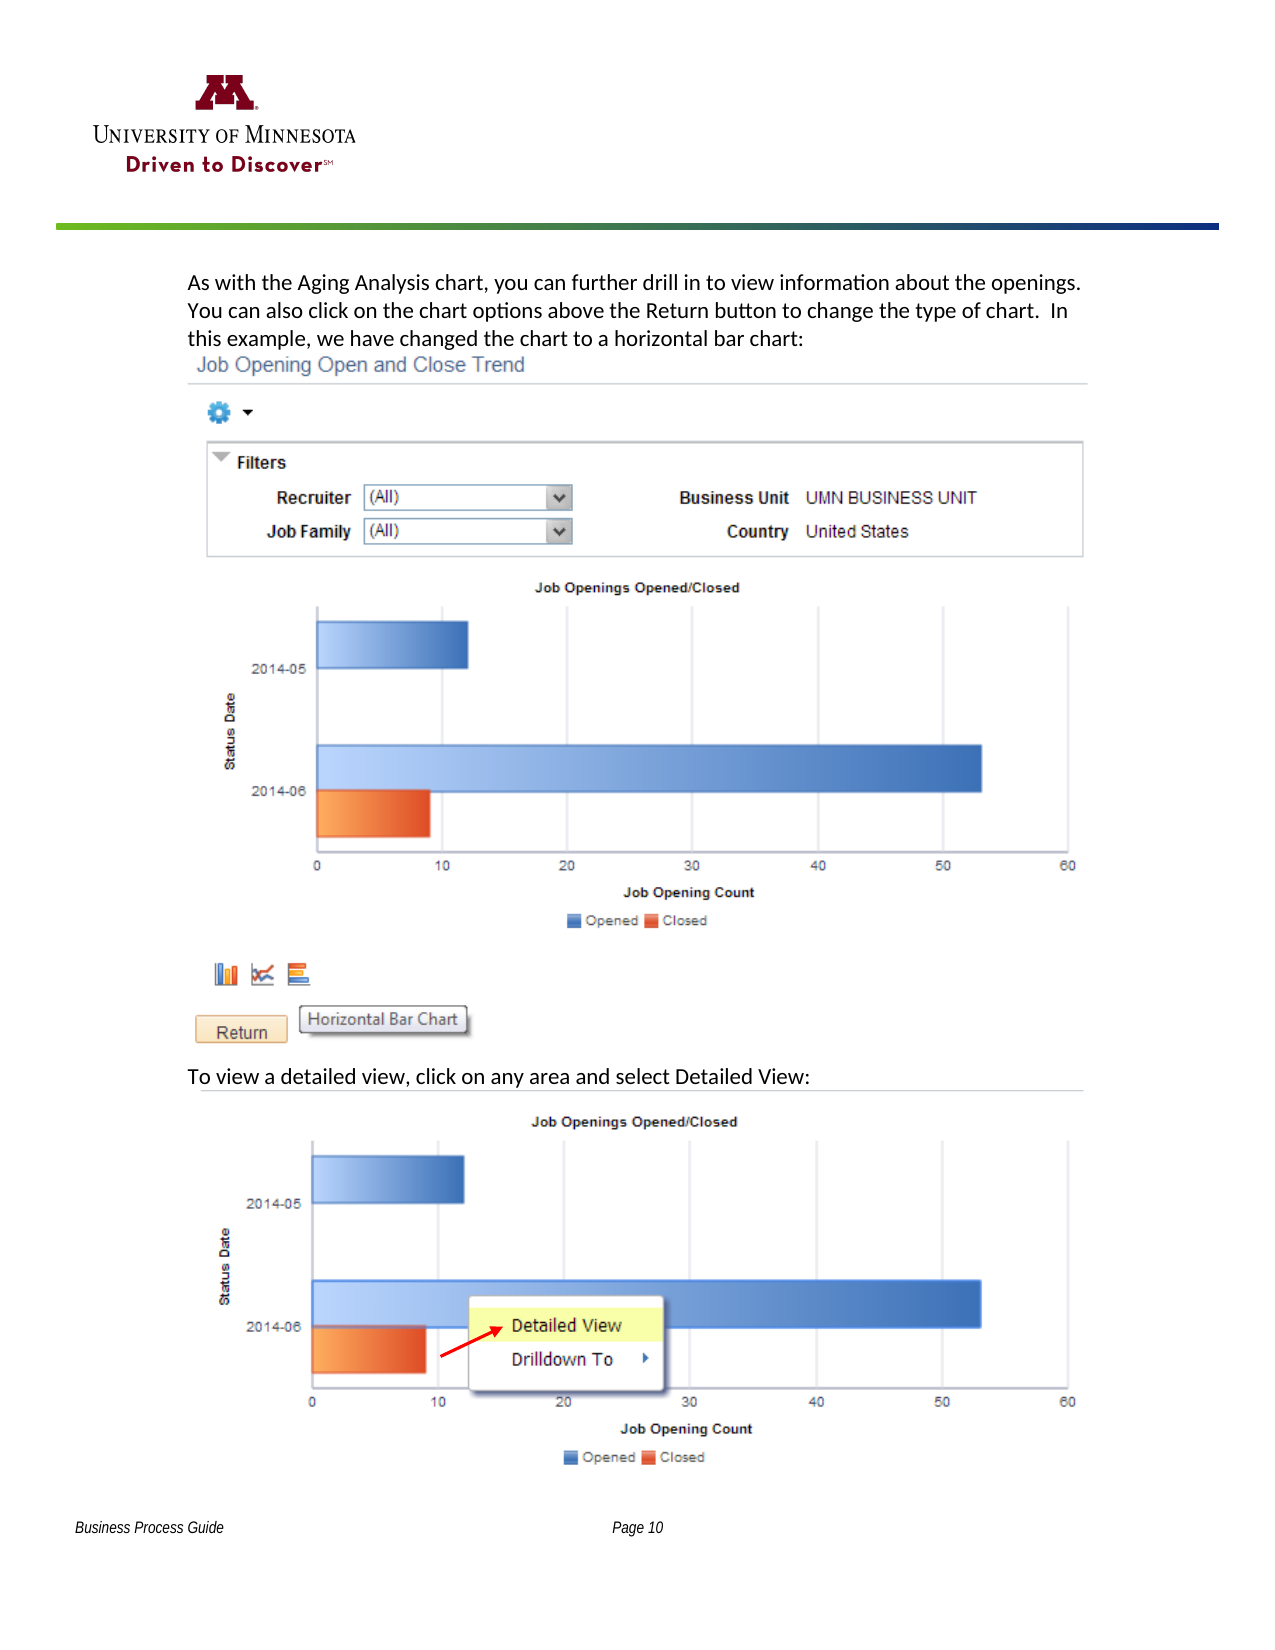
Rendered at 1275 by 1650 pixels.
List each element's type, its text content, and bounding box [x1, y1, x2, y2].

picture [187, 1090, 1088, 1472]
picture [93, 75, 356, 172]
picture [187, 351, 1088, 1063]
text As with the Aging Analysis chart, you can further drill in to view information about the openings. You can also click on the chart options above the Return button to change the type of chart. In this example, we have changed the chart to a horizontal bar chart: [187, 268, 1087, 351]
text To view a detailed view, click on any area and select Detailed View: [187, 1063, 1087, 1090]
